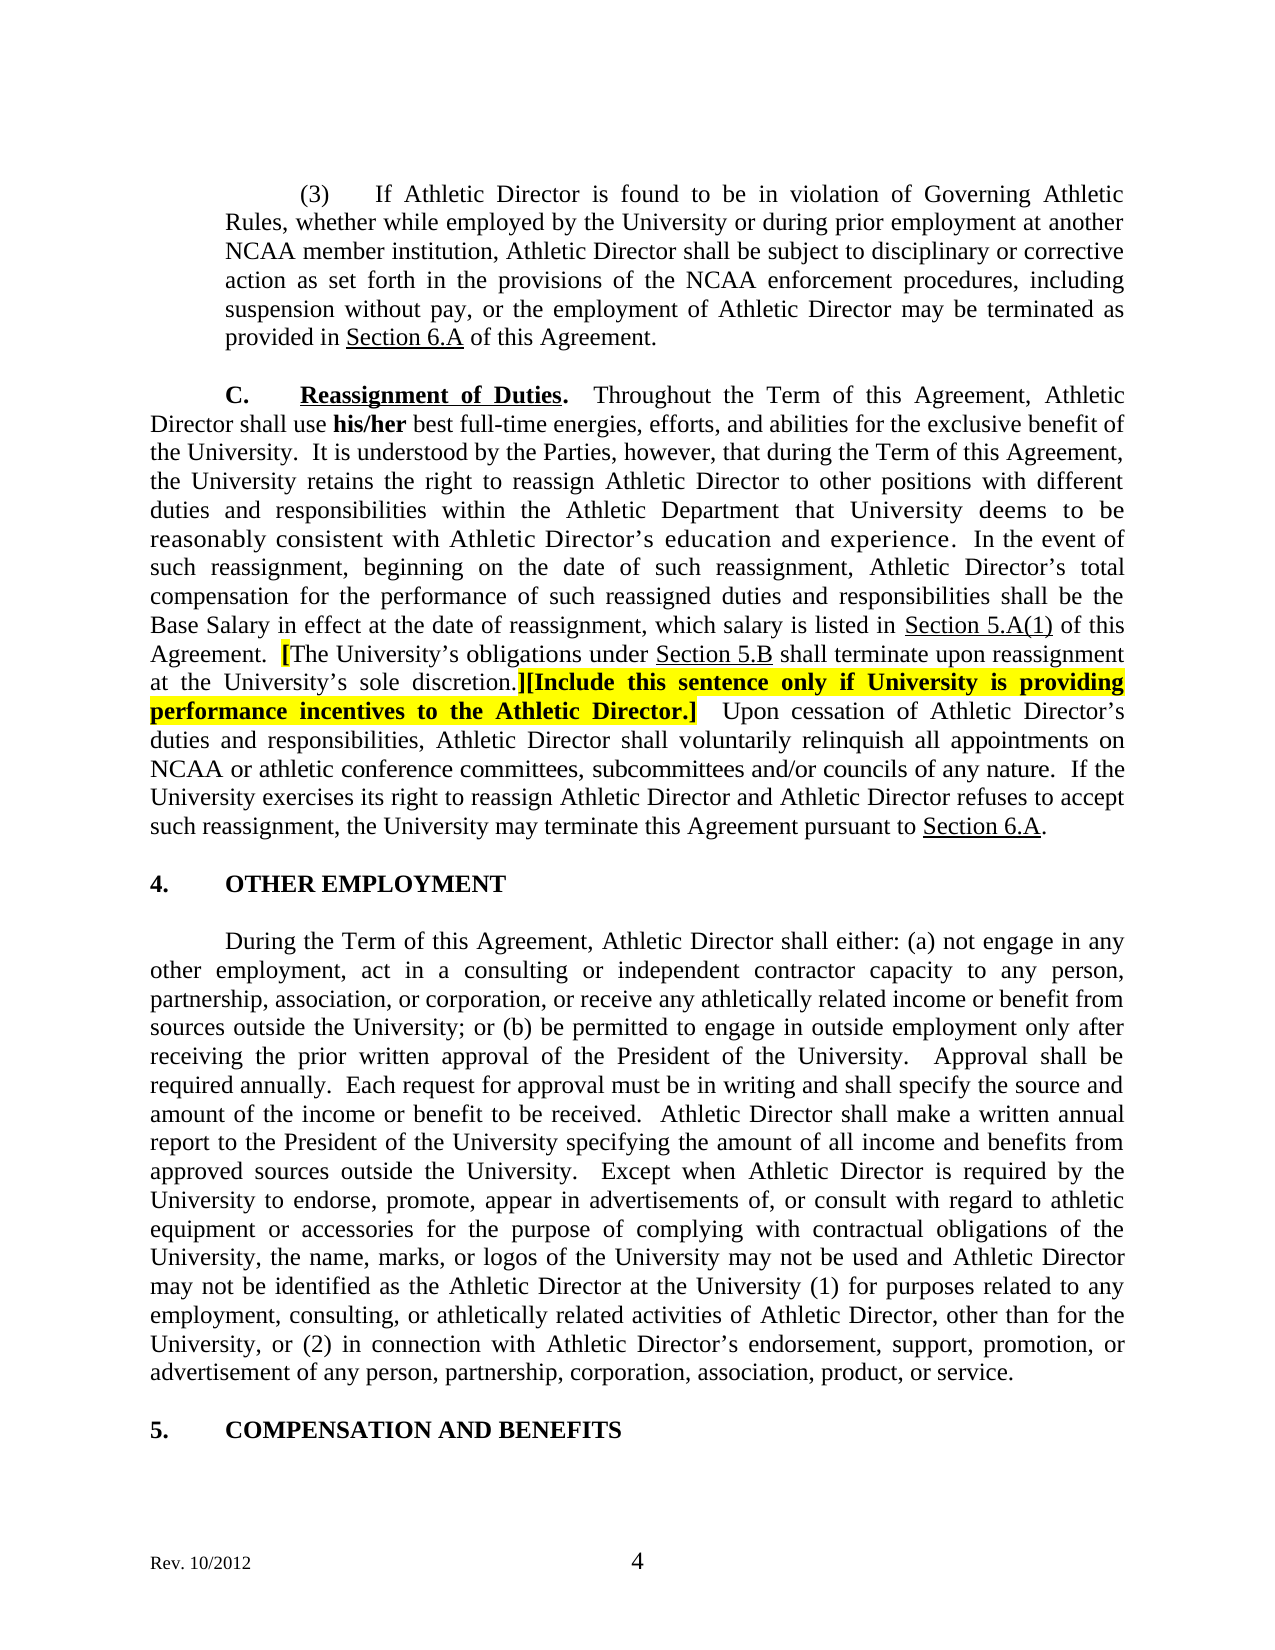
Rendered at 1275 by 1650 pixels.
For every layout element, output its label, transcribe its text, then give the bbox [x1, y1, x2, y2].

text C. Reassignment of Duties. Throughout the Term of this Agreement, Athletic Director shall use his/her best full-time energies, efforts, and abilities for the exclusive benefit of the University. It is understood by the Parties, however, that during the Term of this Agreement, the University retains the right to reassign Athletic Director to other positions with different duties and responsibilities within the Athletic Department that University deems to be reasonably consistent with Athletic Director’s education and experience. In the event of such reassignment, beginning on the date of such reassignment, Athletic Director’s total compensation for the performance of such reassigned duties and responsibilities shall be the Base Salary in effect at the date of reassignment, which salary is listed in Section 5.A(1) of this Agreement. [The University’s obligations under Section 5.B shall terminate upon reassignment at the University’s sole discretion.][Include this sentence only if University is providing performance incentives to the Athletic Director.] Upon cessation of Athletic Director’s duties and responsibilities, Athletic Director shall voluntarily relinquish all appointments on NCAA or athletic conference committees, subcommittees and/or councils of any nature. If the University exercises its right to reassign Athletic Director and Athletic Director refuses to accept such reassignment, the University may terminate this Agreement pursuant to Section 6.A. [150, 380, 1125, 696]
text (3) If Athletic Director is found to be in violation of Governing Athletic Rules, whether while employed by the University or during prior employment at another NCAA member institution, Athletic Director shall be subject to disciplinary or corrective action as set forth in the provisions of the NCAA enforcement procedures, including suspension without pay, or the employment of Athletic Director may be terminated as provided in Section 6.A of this Agreement. [225, 179, 1125, 351]
text 5. COMPENSATION AND BENEFITS [150, 1415, 1125, 1444]
text 4. OTHER EMPLOYMENT [150, 869, 1125, 897]
text C. Reassignment of Duties. Throughout the Term of this Agreement, Athletic Director shall use his/her best full-time energies, efforts, and abilities for the exclusive benefit of the University. It is understood by the Parties, however, that during the Term of this Agreement, the University retains the right to reassign Athletic Director to other positions with different duties and responsibilities within the Athletic Department that University deems to be reasonably consistent with Athletic Director’s education and experience. In the event of such reassignment, beginning on the date of such reassignment, Athletic Director’s total compensation for the performance of such reassigned duties and responsibilities shall be the Base Salary in effect at the date of reassignment, which salary is listed in Section 5.A(1) of this Agreement. [The University’s obligations under Section 5.B shall terminate upon reassignment at the University’s sole discretion.][Include this sentence only if University is providing performance incentives to the Athletic Director.] Upon cessation of Athletic Director’s duties and responsibilities, Athletic Director shall voluntarily relinquish all appointments on NCAA or athletic conference committees, subcommittees and/or councils of any nature. If the University exercises its right to reassign Athletic Director and Athletic Director refuses to accept such reassignment, the University may terminate this Agreement pursuant to Section 6.A. [150, 696, 1125, 840]
text During the Term of this Agreement, Athletic Director shall either: (a) not engage in any other employment, act in a consulting or independent contractor capacity to any person, partnership, association, or corporation, or receive any athletically related income or benefit from sources outside the University; or (b) be permitted to engage in outside employment only after receiving the prior written approval of the President of the University. Approval shall be required annually. Each request for approval must be in writing and shall specify the source and amount of the income or benefit to be received. Athletic Director shall make a written annual report to the President of the University specifying the amount of all income and benefits from approved sources outside the University. Except when Athletic Director is required by the University to endorse, promote, appear in advertisements of, or consult with regard to athletic equipment or accessories for the purpose of complying with contractual obligations of the University, the name, marks, or logos of the University may not be used and Athletic Director may not be identified as the Athletic Director at the University (1) for purposes related to any employment, consulting, or athletically related activities of Athletic Director, other than for the University, or (2) in connection with Athletic Director’s endorsement, support, promotion, or advertisement of any person, partnership, corporation, association, product, or service. [150, 926, 1125, 1386]
